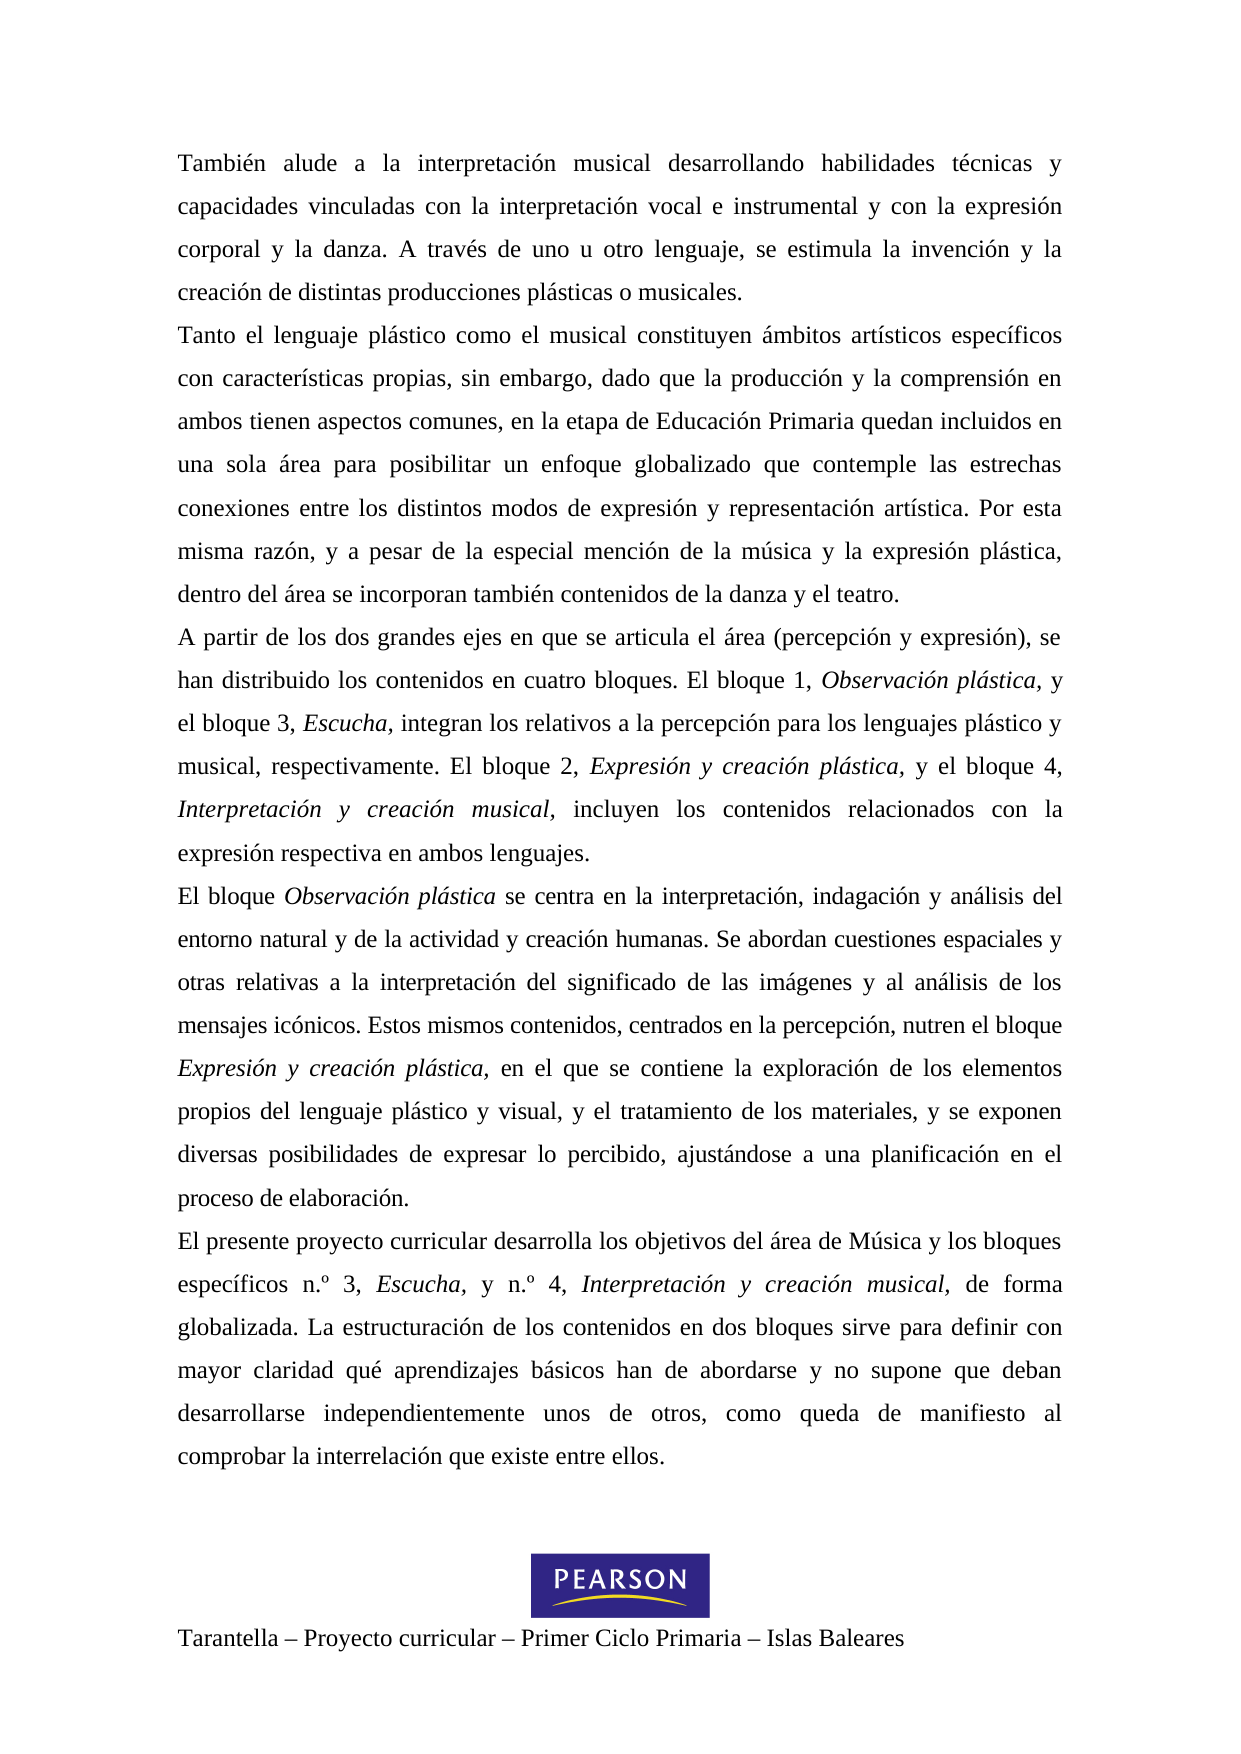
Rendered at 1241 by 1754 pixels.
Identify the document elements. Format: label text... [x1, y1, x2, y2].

text El bloque Observación plástica se centra en la interpretación, indagación y análisis del entorno natural y de la actividad y creación humanas. Se abordan cuestiones espaciales y otras relativas a la interpretación del significado de las imágenes y al análisis de los mensajes icónicos. Estos mismos contenidos, centrados en la percepción, nutren el bloque Expresión y creación plástica, en el que se contiene la exploración de los elementos propios del lenguaje plástico y visual, y el tratamiento de los materiales, y se exponen diversas posibilidades de expresar lo percibido, ajustándose a una planificación en el proceso de elaboración. [177, 881, 1063, 1211]
text A partir de los dos grandes ejes en que se articula el área (percepción y expresión), se han distribuido los contenidos en cuatro bloques. El bloque 1, Observación plástica, y el bloque 3, Escucha, integran los relativos a la percepción para los lenguajes plástico y musical, respectivamente. El bloque 2, Expresión y creación plástica, y el bloque 4, Interpretación y creación musical, incluyen los contenidos relacionados con la expresión respectiva en ambos lenguajes. [177, 622, 1063, 866]
picture [524, 1549, 716, 1623]
text El presente proyecto curricular desarrolla los objetivos del área de Música y los bloques específicos n.º 3, Escucha, y n.º 4, Interpretación y creación musical, de forma globalizada. La estructuración de los contenidos en dos bloques sirve para definir con mayor claridad qué aprendizajes básicos han de abordarse y no supone que deban desarrollarse independientemente unos de otros, como queda de manifiesto al comprobar la interrelación que existe entre ellos. [177, 1226, 1063, 1470]
text Tanto el lenguaje plástico como el musical constituyen ámbitos artísticos específicos con características propias, sin embargo, dado que la producción y la comprensión en ambos tienen aspectos comunes, en la etapa de Educación Primaria quedan incluidos en una sola área para posibilitar un enfoque globalizado que contemple las estrechas conexiones entre los distintos modos de expresión y representación artística. Por esta misma razón, y a pesar de la especial mención de la música y la expresión plástica, dentro del área se incorporan también contenidos de la danza y el teatro. [177, 320, 1063, 608]
